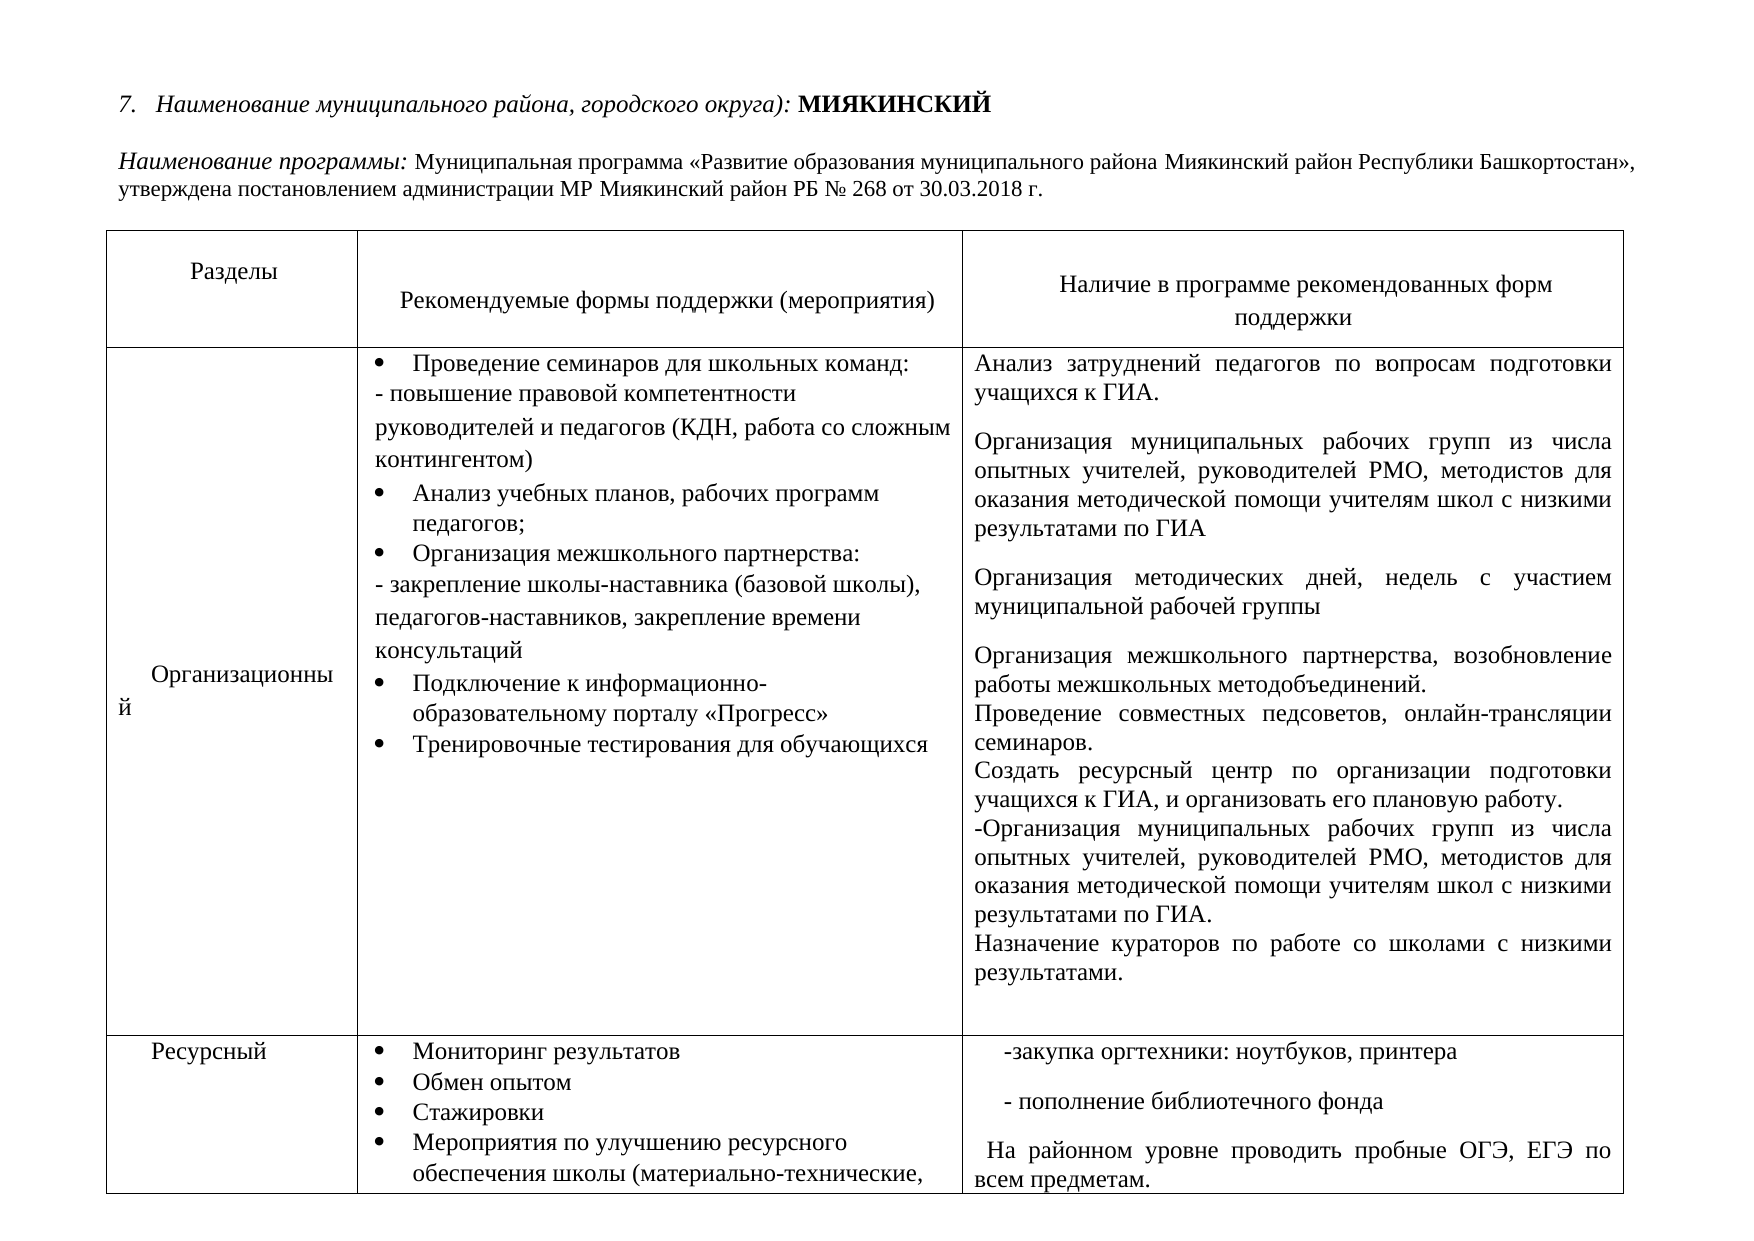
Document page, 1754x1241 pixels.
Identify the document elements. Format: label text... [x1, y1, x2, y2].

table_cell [963, 1036, 1623, 1193]
table_cell Анализ затруднений педагогов по вопросам подготовки учащихся к ГИА. Организация муниципальных рабочих групп из числа опытных учителей, руководителей РМО, методистов для оказания методической помощи учителям школ с низкими результатами по ГИА Организация методических дней, недель с участием муниципальной рабочей группы Организация межшкольного партнерства, возобновление работы межшкольных методобъединений. Проведение совместных педсоветов, онлайн-трансляции семинаров. Создать ресурсный центр по организации подготовки учащихся к ГИА, и организовать его плановую работу. -Организация муниципальных рабочих групп из числа опытных учителей, руководителей РМО, методистов для оказания методической помощи учителям школ с низкими результатами по ГИА. Назначение кураторов по работе со школами с низкими результатами. [963, 348, 1623, 1035]
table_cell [358, 1036, 962, 1193]
text Наименование программы: Муниципальная программа «Развитие образования муниципального района Миякинский район Республики Башкортостан», утверждена постановлением администрации МР Миякинский район РБ № 268 от 30.03.2018 г. [118, 146, 1636, 201]
table_header Наличие в программе рекомендованных форм поддержки [963, 231, 1623, 347]
table_cell Организационный [107, 348, 357, 1035]
table_cell Проведение семинаров для школьных команд: - повышение правовой компетентности руководителей и педагогов (КДН, работа со сложным контингентом) Анализ учебных планов, рабочих программ педагогов; Организация межшкольного партнерства: - закрепление школы-наставника (базовой школы), педагогов-наставников, закрепление времени консультаций Подключение к информационно-образовательному порталу «Прогресс» Тренировочные тестирования для обучающихся [358, 348, 962, 1035]
table_header Разделы [107, 231, 357, 347]
table_cell Ресурсный [107, 1036, 357, 1193]
table_header Рекомендуемые формы поддержки (мероприятия) [358, 231, 962, 347]
list Наименование муниципального района, городского округа): МИЯКИНСКИЙ [118, 89, 1636, 117]
